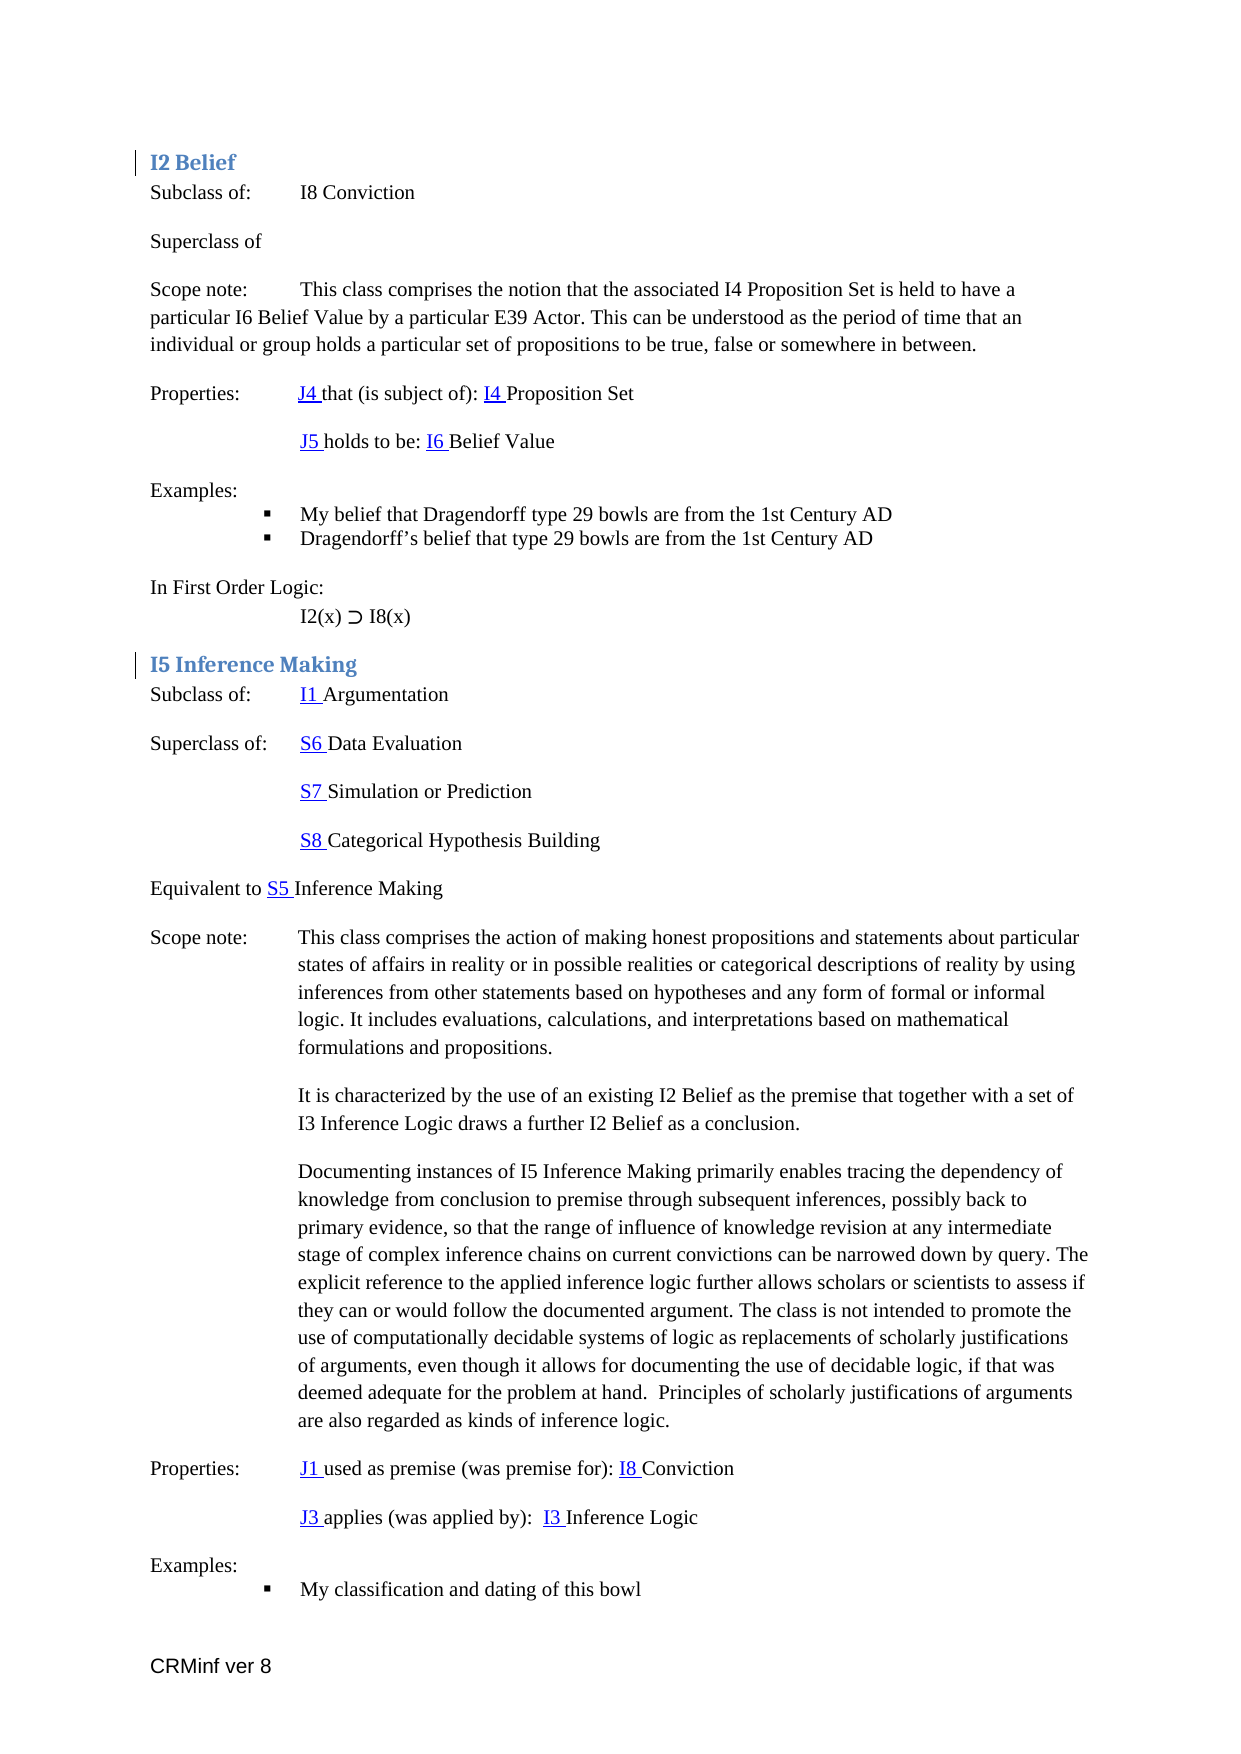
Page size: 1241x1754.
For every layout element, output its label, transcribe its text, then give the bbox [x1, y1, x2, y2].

text Superclass of: S6 Data Evaluation [150, 731, 1090, 755]
subtitle I2 Belief [150, 150, 1090, 176]
text Documenting instances of I5 Inference Making primarily enables tracing the dependency of knowledge from conclusion to premise through subsequent inferences, possibly back to primary evidence, so that the range of influence of knowledge revision at any intermediate stage of complex inference chains on current convictions can be narrowed down by query. The explicit reference to the applied inference logic further allows scholars or scientists to assess if they can or would follow the documented argument. The class is not intended to promote the use of computationally decidable systems of logic as replacements of scholarly justifications of arguments, even though it allows for documenting the use of decidable logic, if that was deemed adequate for the problem at hand. Principles of scholarly justifications of arguments are also regarded as kinds of inference logic. [150, 1159, 1090, 1432]
text Scope note: This class comprises the action of making honest propositions and statements about particular states of affairs in reality or in possible realities or categorical descriptions of reality by using inferences from other statements based on hypotheses and any form of formal or informal logic. It includes evaluations, calculations, and interpretations based on mathematical formulations and propositions. [150, 924, 1090, 1059]
text Examples: [150, 1553, 1090, 1577]
text Equivalent to S5 Inference Making [150, 876, 1090, 900]
text Scope note: This class comprises the notion that the associated I4 Proposition Set is held to have a particular I6 Belief Value by a particular E39 Actor. This can be understood as the period of time that an individual or group holds a particular set of propositions to be true, false or somewhere in between. [150, 277, 1090, 356]
subtitle I5 Inference Making [150, 652, 1090, 678]
text Subclass of: I1 Argumentation [150, 682, 1090, 706]
text It is characterized by the use of an existing I2 Belief as the premise that together with a set of I3 Inference Logic draws a further I2 Belief as a conclusion. [150, 1083, 1090, 1135]
list Dragendorff’s belief that type 29 bowls are from the 1st Century AD [262, 526, 1090, 550]
text S7 Simulation or Prediction [150, 779, 1090, 803]
text J3 applies (was applied by): I3 Inference Logic [300, 1505, 1090, 1529]
text J5 holds to be: I6 Belief Value [150, 429, 1090, 453]
text In First Order Logic: [150, 575, 1090, 599]
text Properties: J4 that (is subject of): I4 Proposition Set [150, 381, 1090, 405]
list My belief that Dragendorff type 29 bowls are from the 1st Century AD [262, 502, 1090, 526]
text Superclass of [150, 229, 1090, 253]
list My classification and dating of this bowl [262, 1577, 1090, 1601]
text Subclass of: I8 Conviction [150, 180, 1090, 204]
text S8 Categorical Hypothesis Building [150, 828, 1090, 852]
text Properties: J1 used as premise (was premise for): I8 Conviction [150, 1456, 1090, 1480]
text I2(x) ⊃ I8(x) [150, 602, 1090, 628]
text Examples: [150, 478, 1090, 502]
